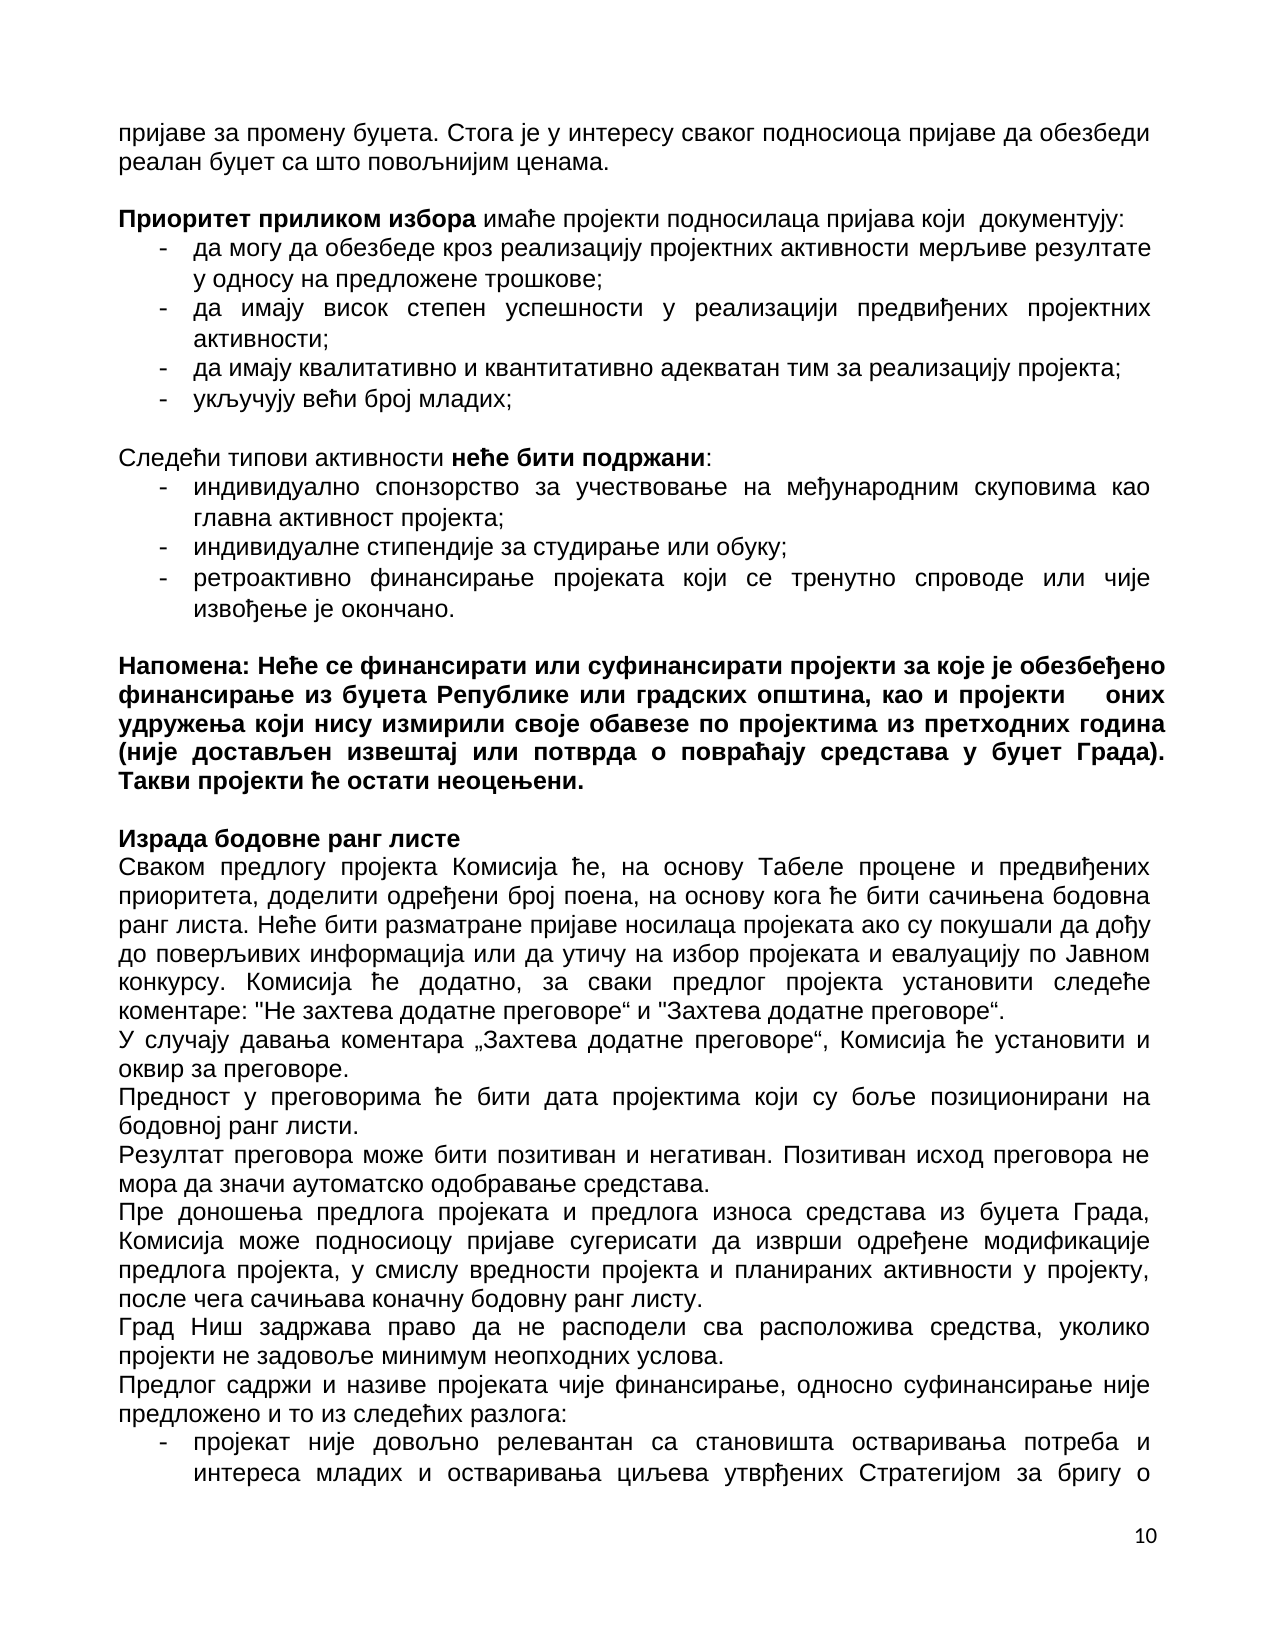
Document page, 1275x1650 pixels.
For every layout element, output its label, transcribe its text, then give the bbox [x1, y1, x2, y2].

list да имају квалитативно и квантитативно адекватан тим за реализацију пројекта; [156, 353, 1152, 383]
list да имају висок степен успешности у реализацији предвиђених пројектних активности; [156, 293, 1152, 353]
text финансирање из буџета Републике или градских општина, као и пројекти оних удружења који нису измирили своје обавезе по пројектима из претходних година (није достављен извештај или потврда о повраћају средстава у буџет Града). Такви пројекти ће остати неоцењени. [118, 680, 1167, 795]
text Пре доношења предлога пројеката и предлога износа средстава из буџета Града, Комисија може подносиоцу пријаве сугерисати да изврши одређене модификације предлога пројекта, у смислу вредности пројекта и планираних активности у пројекту, после чега сачињава коначну бодовну ранг листу. [118, 1197, 1152, 1312]
list ретроактивно финансирање пројеката који се тренутно спроводе или чије извођење је окончано. [156, 563, 1152, 622]
text Напомена: Неће се финансирати или суфинансирати пројекти за које је обезбеђено [118, 651, 1167, 680]
list да могу да обезбеде кроз реализацију пројектних активности мерљиве резултате у односу на предложене трошкове; [156, 233, 1152, 293]
text У случају давања коментара „Захтева додатне преговоре“, Комисија ће установити и оквир за преговоре. [118, 1025, 1152, 1082]
text Следећи типови активности неће бити подржани: [118, 443, 1152, 472]
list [156, 1427, 1152, 1487]
text Приоритет приликом избора имаће пројекти подносилаца пријава који документују: [118, 204, 1152, 233]
list индивидуалне стипендије за студирање или обуку; [156, 532, 1152, 563]
text Град Ниш задржава право да не расподели сва расположива средства, уколико пројекти не задовоље минимум неопходних услова. [118, 1312, 1152, 1370]
text Израда бодовне ранг листе [118, 823, 1152, 852]
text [118, 118, 1152, 176]
text Сваком предлогу пројекта Комисија ће, на основу Табеле процене и предвиђених приоритета, доделити одређени број поена, на основу кога ће бити сачињена бодовна ранг листа. Неће бити разматране пријаве носилаца пројеката ако су покушали да дођу до поверљивих информација или да утичу на избор пројеката и евалуацију по Јавном конкурсу. Комисија ће додатно, за сваки предлог пројекта установити следеће коментаре: "Не захтева додатне преговорe“ и "Захтева додатне преговоре“. [118, 852, 1152, 1025]
text Резултат преговора може бити позитиван и негативан. Позитиван исход преговора не мора да значи аутоматско одобравање средстава. [118, 1140, 1152, 1197]
list укључују већи број младих; [156, 383, 1152, 414]
text Предлог садржи и називе пројеката чије финансирање, односно суфинансирање није предложено и то из следећих разлога: [118, 1370, 1152, 1427]
text Предност у преговорима ће бити дата пројектима који су боље позиционирани на бодовној ранг листи. [118, 1082, 1152, 1140]
list индивидуално спонзорство за учествовање на међународним скуповима као главна активност пројекта; [156, 472, 1152, 532]
